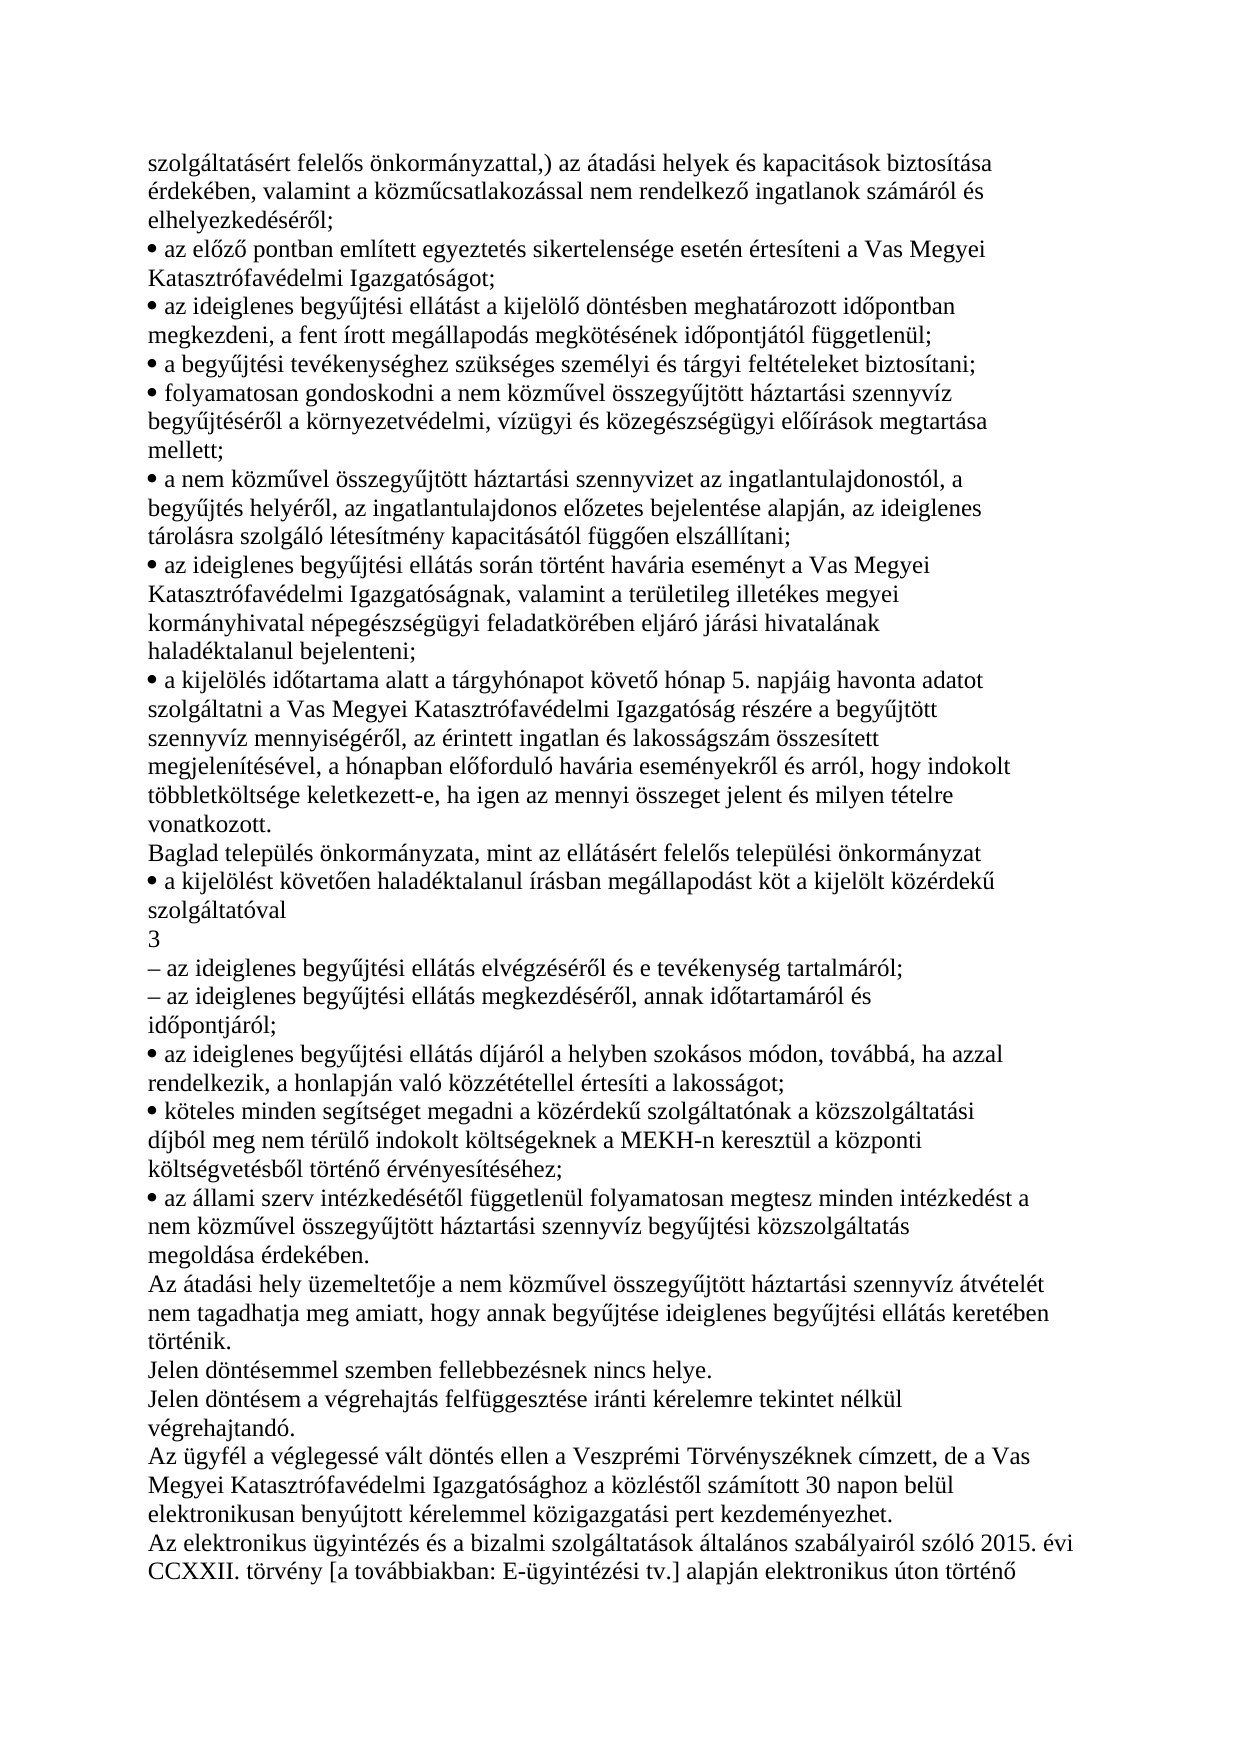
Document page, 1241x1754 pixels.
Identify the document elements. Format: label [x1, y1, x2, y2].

text [148, 148, 1093, 924]
text [148, 924, 1093, 1585]
